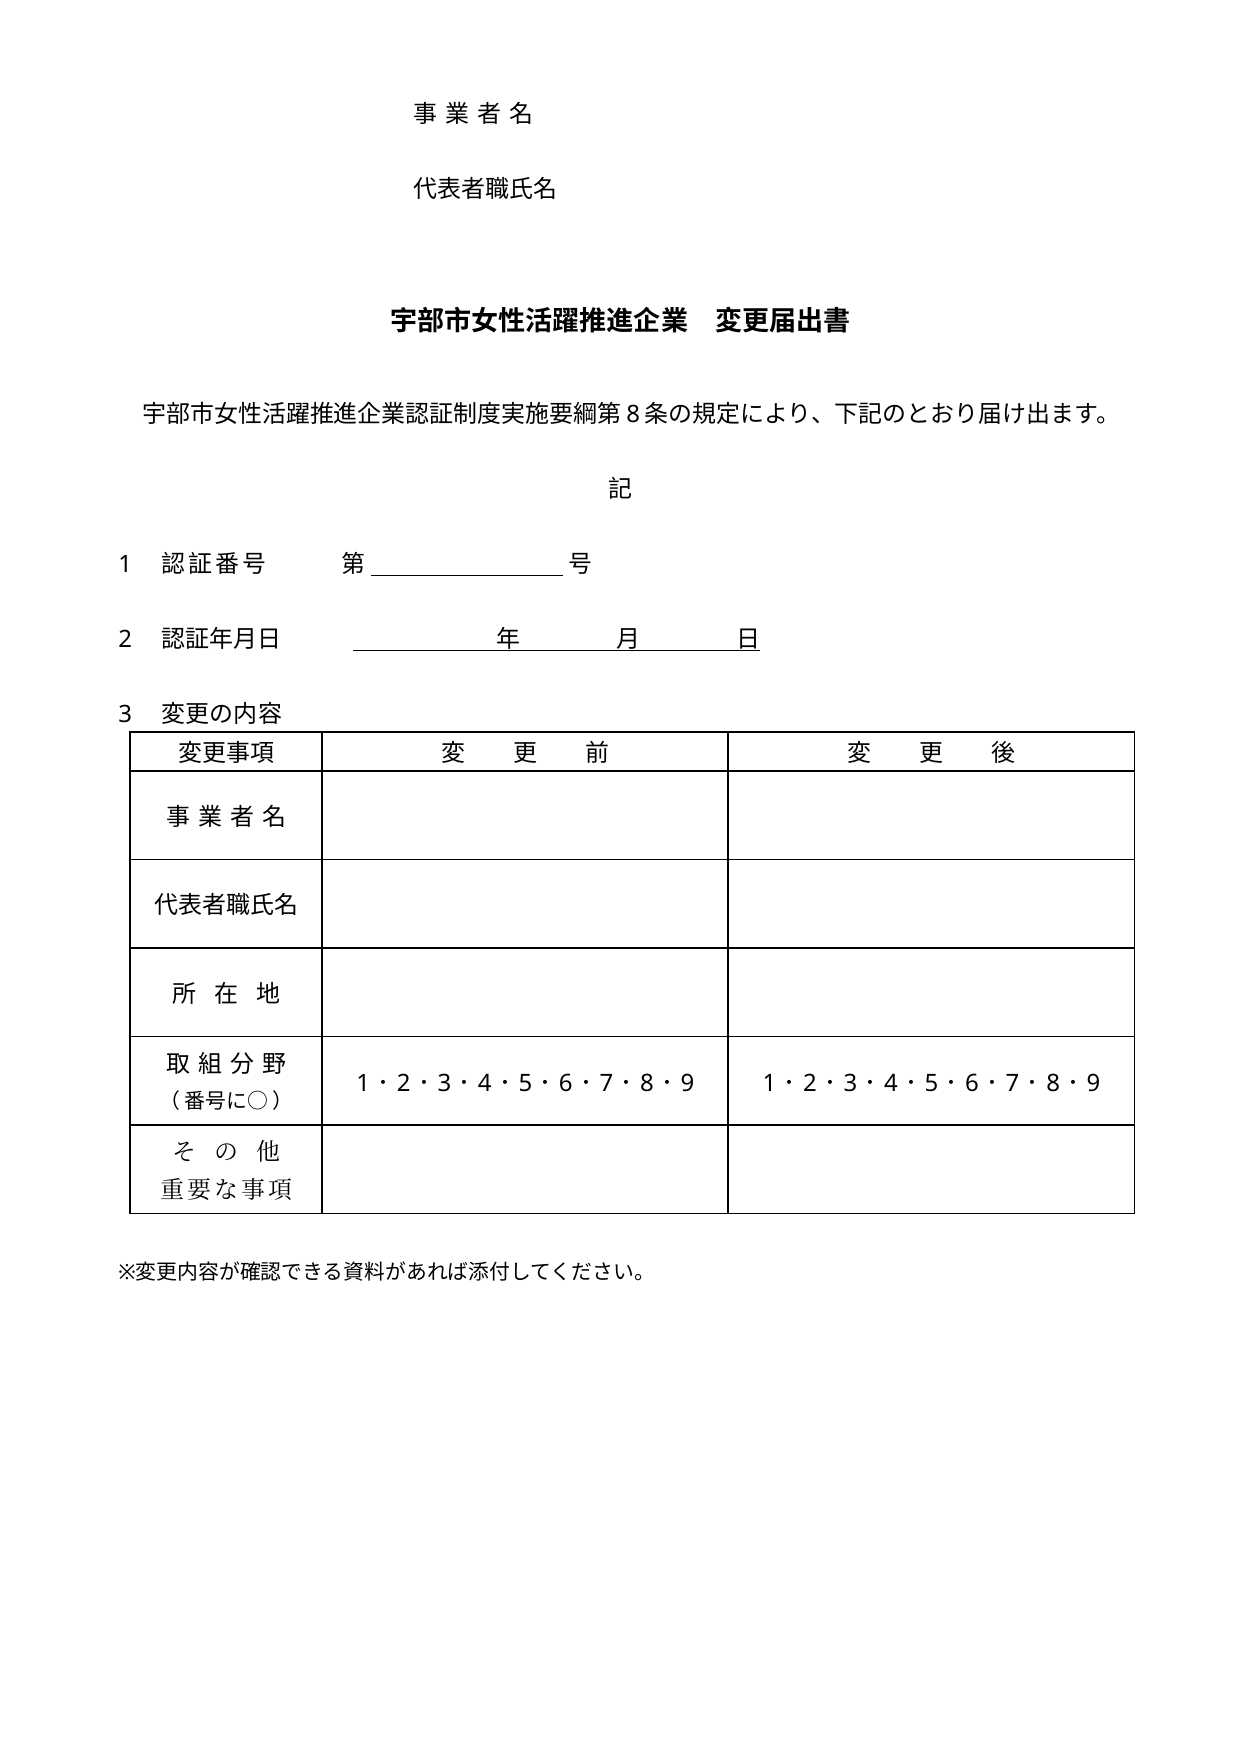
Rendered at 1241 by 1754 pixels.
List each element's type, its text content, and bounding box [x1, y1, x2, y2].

table_cell 1･2･3･4･5･6･7･8･9 [729, 1037, 1134, 1124]
text 記 [118, 468, 1122, 506]
table_header 変 更 前 [323, 733, 727, 770]
table_cell 1･2･3･4･5･6･7･8･9 [323, 1037, 727, 1124]
table_cell 代表者職氏名 [131, 860, 321, 947]
table_cell 取組分野 （ 番号に○ ） [131, 1037, 321, 1124]
table_cell 所在地 [131, 949, 321, 1036]
text 宇部市女性活躍推進企業 変更届出書 [118, 281, 1122, 356]
table_header 変更事項 [131, 733, 321, 770]
table_cell [729, 860, 1134, 947]
text 宇部市女性活躍推進企業認証制度実施要綱第8条の規定により、下記のとおり届け出ます。 [118, 393, 1122, 431]
text 1 認証番号 第 号 [118, 543, 1122, 581]
table_cell [323, 949, 727, 1036]
table_cell その他 重要な事項 [131, 1126, 321, 1213]
table_cell [323, 860, 727, 947]
table_cell [729, 772, 1134, 858]
table_cell 事業者名 [131, 772, 321, 858]
table_cell [323, 1126, 727, 1213]
text ※変更内容が確認できる資料があれば添付してください。 [118, 1252, 1122, 1289]
text 3 変更の内容 [118, 693, 1122, 731]
table_cell [729, 1126, 1134, 1213]
table_cell [729, 949, 1134, 1036]
table_header 変 更 後 [729, 733, 1134, 770]
text 事業者名 [413, 93, 1122, 131]
text 2 認証年月日 年 月 日 [118, 618, 1122, 656]
table_cell [323, 772, 727, 858]
text 代表者職氏名 [413, 168, 1122, 206]
